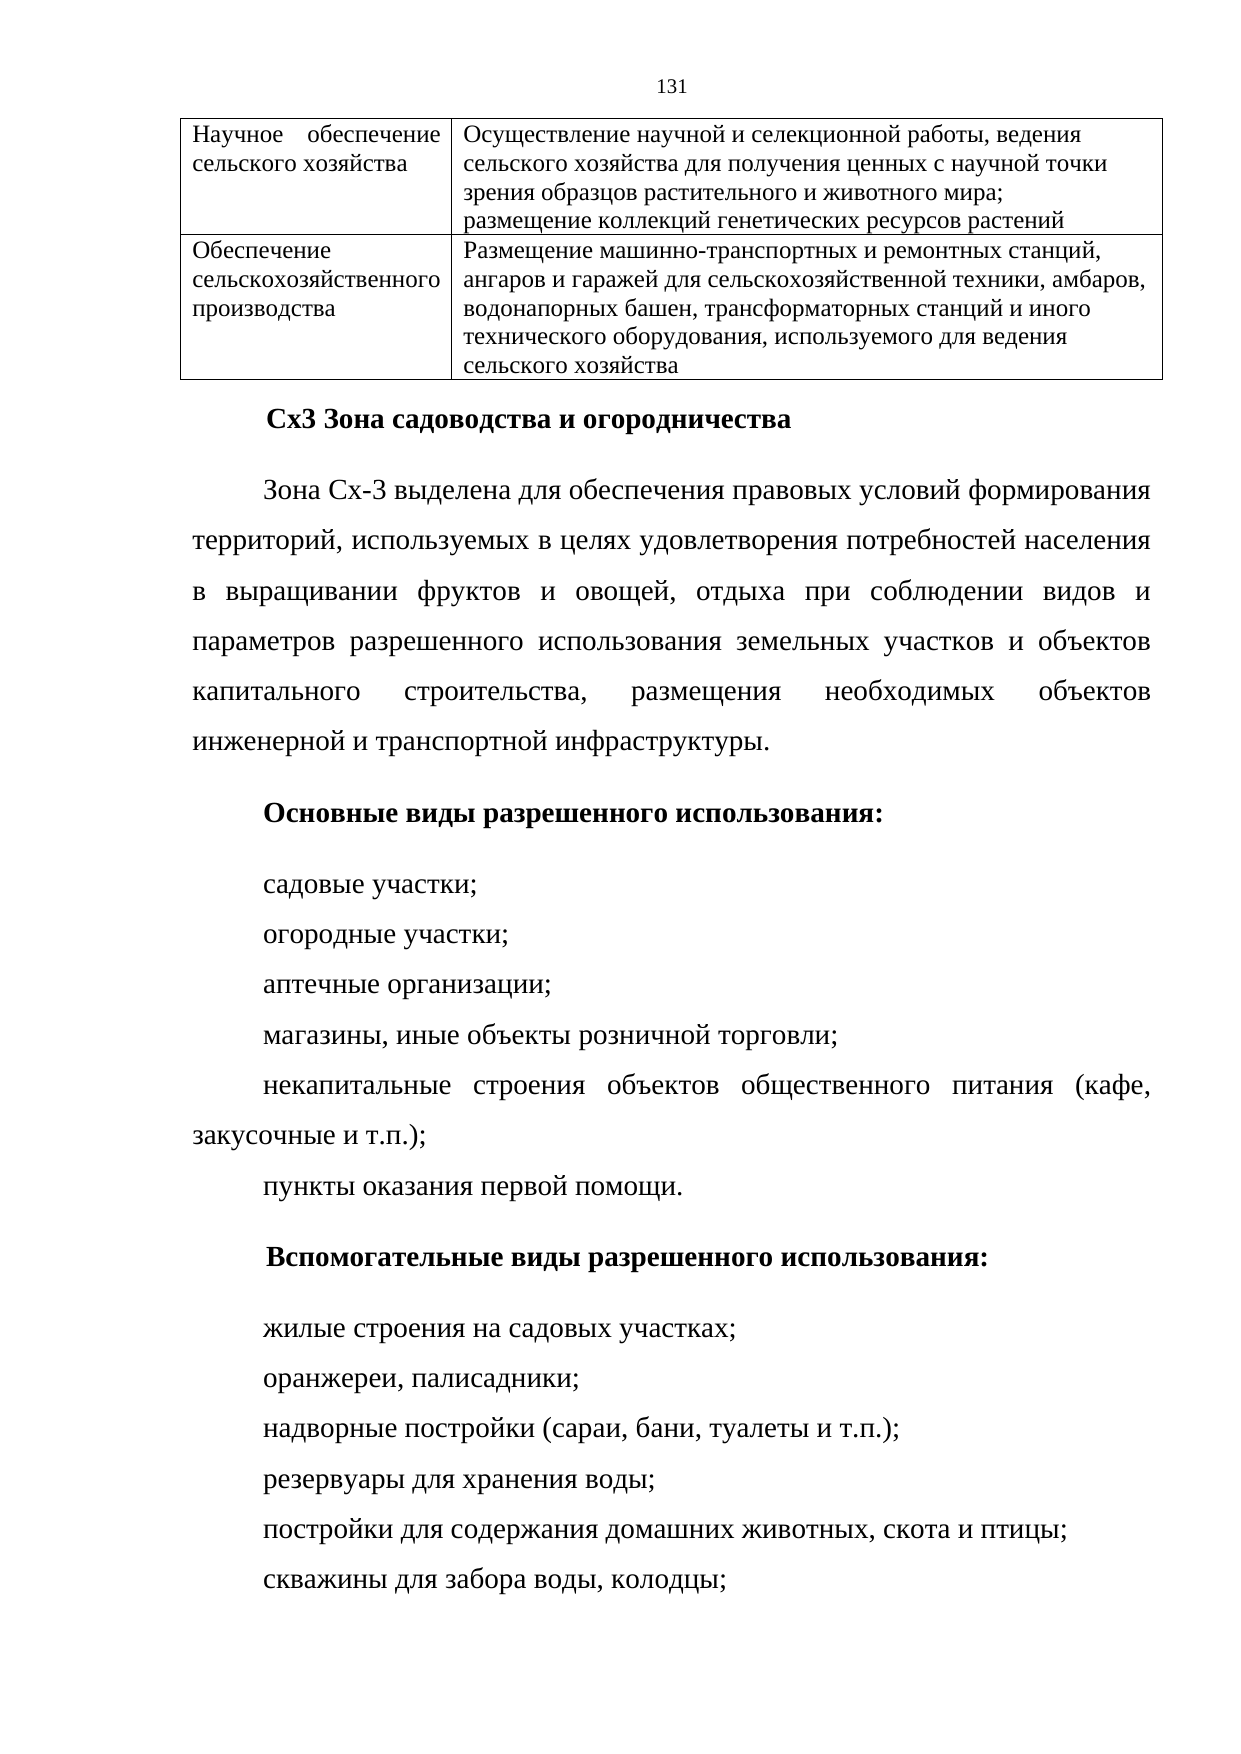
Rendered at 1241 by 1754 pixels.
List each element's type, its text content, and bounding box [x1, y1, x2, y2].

table_cell Размещение машинно-транспортных и ремонтных станций, ангаров и гаражей для сельскохозяйственной техники, амбаров, водонапорных башен, трансформаторных станций и иного технического оборудования, используемого для ведения сельского хозяйства [452, 235, 1162, 379]
text огородные участки; [192, 916, 1152, 950]
table_cell Осуществление научной и селекционной работы, ведения сельского хозяйства для получения ценных с научной точки зрения образцов растительного и животного мира; размещение коллекций генетических ресурсов растений [452, 119, 1162, 234]
table_cell Научное обеспечение сельского хозяйства [181, 119, 451, 234]
text пункты оказания первой помощи. [192, 1168, 1152, 1201]
text скважины для забора воды, колодцы; [192, 1562, 1152, 1595]
text Основные виды разрешенного использования: [192, 795, 1152, 828]
text оранжереи, палисадники; [192, 1360, 1152, 1394]
text Вспомогательные виды разрешенного использования: [192, 1239, 1152, 1272]
text надворные постройки (сараи, бани, туалеты и т.п.); [192, 1411, 1152, 1444]
text резервуары для хранения воды; [192, 1461, 1152, 1494]
text некапитальные строения объектов общественного питания (кафе, закусочные и т.п.); [192, 1067, 1152, 1151]
text магазины, иные объекты розничной торговли; [192, 1017, 1152, 1050]
text аптечные организации; [192, 966, 1152, 1000]
text жилые строения на садовых участках; [192, 1310, 1152, 1343]
text Сх3 Зона садоводства и огородничества [192, 401, 1152, 434]
text постройки для содержания домашних животных, скота и птицы; [192, 1511, 1152, 1545]
table_cell Обеспечение сельскохозяйственного производства [181, 235, 451, 379]
text садовые участки; [192, 866, 1152, 899]
text Зона Сх-3 выделена для обеспечения правовых условий формирования территорий, используемых в целях удовлетворения потребностей населения в выращивании фруктов и овощей, отдыха при соблюдении видов и параметров разрешенного использования земельных участков и объектов капитального строительства, размещения необходимых объектов инженерной и транспортной инфраструктуры. [192, 472, 1152, 757]
